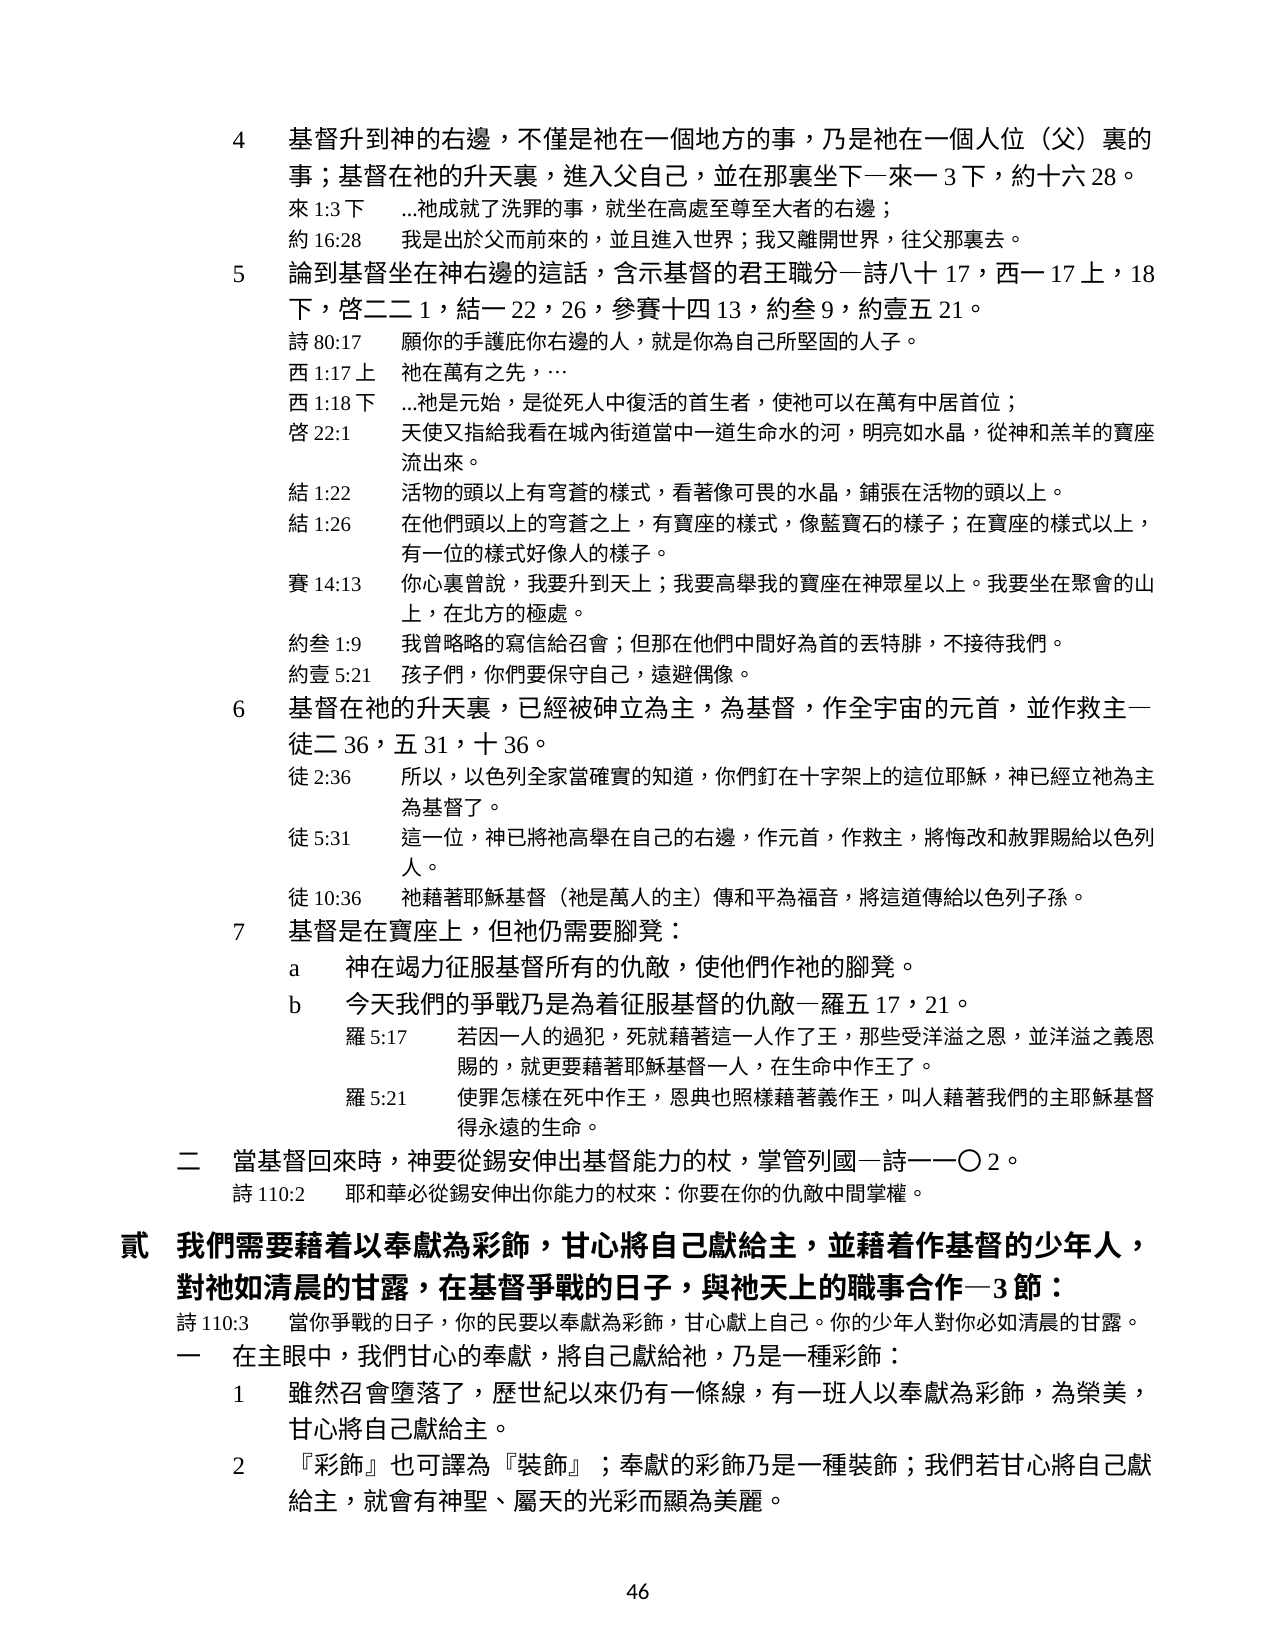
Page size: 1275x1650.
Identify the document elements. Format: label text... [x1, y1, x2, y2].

text 詩80:17 願你的手護庇你右邊的人，就是你為自己所堅固的人子。 [289, 326, 1155, 356]
text 約叁1:9 我曾略略的寫信給召會；但那在他們中間好為首的丟特腓，不接待我們。 [289, 628, 1155, 658]
text 來1:3下 …祂成就了洗罪的事，就坐在高處至尊至大者的右邊； [289, 192, 1155, 223]
text 二 當基督回來時，神要從錫安伸出基督能力的杖，掌管列國—詩一一〇2。 [176, 1141, 1155, 1177]
text 貳 我們需要藉着以奉獻為彩飾，甘心將自己獻給主，並藉着作基督的少年人，對祂如清晨的甘露，在基督爭戰的日子，與祂天上的職事合作—3節： [120, 1222, 1155, 1307]
text 7 基督是在寶座上，但祂仍需要腳凳： [232, 912, 1155, 948]
text 徒5:31 這一位，神已將祂高舉在自己的右邊，作元首，作救主，將悔改和赦罪賜給以色列人。 [289, 821, 1155, 881]
text 1 雖然召會墮落了，歷世紀以來仍有一條線，有一班人以奉獻為彩飾，為榮美，甘心將自己獻給主。 [232, 1373, 1155, 1446]
text a 神在竭力征服基督所有的仇敵，使他們作祂的腳凳。 [289, 948, 1155, 984]
text 徒2:36 所以，以色列全家當確實的知道，你們釘在十字架上的這位耶穌，神已經立祂為主為基督了。 [289, 761, 1155, 821]
text 啓22:1 天使又指給我看在城內街道當中一道生命水的河，明亮如水晶，從神和羔羊的寶座流出來。 [289, 416, 1155, 477]
text 結1:26 在他們頭以上的穹蒼之上，有寶座的樣式，像藍寶石的樣子；在寶座的樣式以上，有一位的樣式好像人的樣子。 [289, 507, 1155, 567]
text 約壹5:21 孩子們，你們要保守自己，遠避偶像。 [289, 658, 1155, 688]
text 西1:17上 祂在萬有之先，… [289, 356, 1155, 386]
text 結1:22 活物的頭以上有穹蒼的樣式，看著像可畏的水晶，鋪張在活物的頭以上。 [289, 477, 1155, 507]
text b 今天我們的爭戰乃是為着征服基督的仇敵—羅五17，21。 [289, 984, 1155, 1020]
text 2 『彩飾』也可譯為『裝飾』；奉獻的彩飾乃是一種裝飾；我們若甘心將自己獻給主，就會有神聖、屬天的光彩而顯為美麗。 [232, 1446, 1155, 1518]
text 約16:28 我是出於父而前來的，並且進入世界；我又離開世界，往父那裏去。 [289, 223, 1155, 253]
text 徒10:36 祂藉著耶穌基督（祂是萬人的主）傳和平為福音，將這道傳給以色列子孫。 [289, 881, 1155, 912]
text 西1:18下 …祂是元始，是從死人中復活的首生者，使祂可以在萬有中居首位； [289, 386, 1155, 416]
text 詩110:3 當你爭戰的日子，你的民要以奉獻為彩飾，甘心獻上自己。你的少年人對你必如清晨的甘露。 [176, 1307, 1155, 1337]
text 4 基督升到神的右邊，不僅是祂在一個地方的事，乃是祂在一個人位（父）裏的事；基督在祂的升天裏，進入父自己，並在那裏坐下—來一3下，約十六28。 [232, 120, 1155, 192]
text 6 基督在祂的升天裏，已經被砷立為主，為基督，作全宇宙的元首，並作救主—徒二36，五31，十36。 [232, 688, 1155, 761]
text 一 在主眼中，我們甘心的奉獻，將自己獻給祂，乃是一種彩飾： [176, 1337, 1155, 1373]
text 羅5:21 使罪怎樣在死中作王，恩典也照樣藉著義作王，叫人藉著我們的主耶穌基督得永遠的生命。 [345, 1081, 1155, 1141]
text 賽14:13 你心裏曾說，我要升到天上；我要高舉我的寶座在神眾星以上。我要坐在聚會的山上，在北方的極處。 [289, 567, 1155, 628]
text 詩110:2 耶和華必從錫安伸出你能力的杖來：你要在你的仇敵中間掌權。 [232, 1177, 1155, 1208]
text 羅5:17 若因一人的過犯，死就藉著這一人作了王，那些受洋溢之恩，並洋溢之義恩賜的，就更要藉著耶穌基督一人，在生命中作王了。 [345, 1020, 1155, 1081]
text 5 論到基督坐在神右邊的這話，含示基督的君王職分—詩八十17，西一17上，18下，啓二二1，結一22，26，參賽十四13，約叁9，約壹五21。 [232, 253, 1155, 326]
